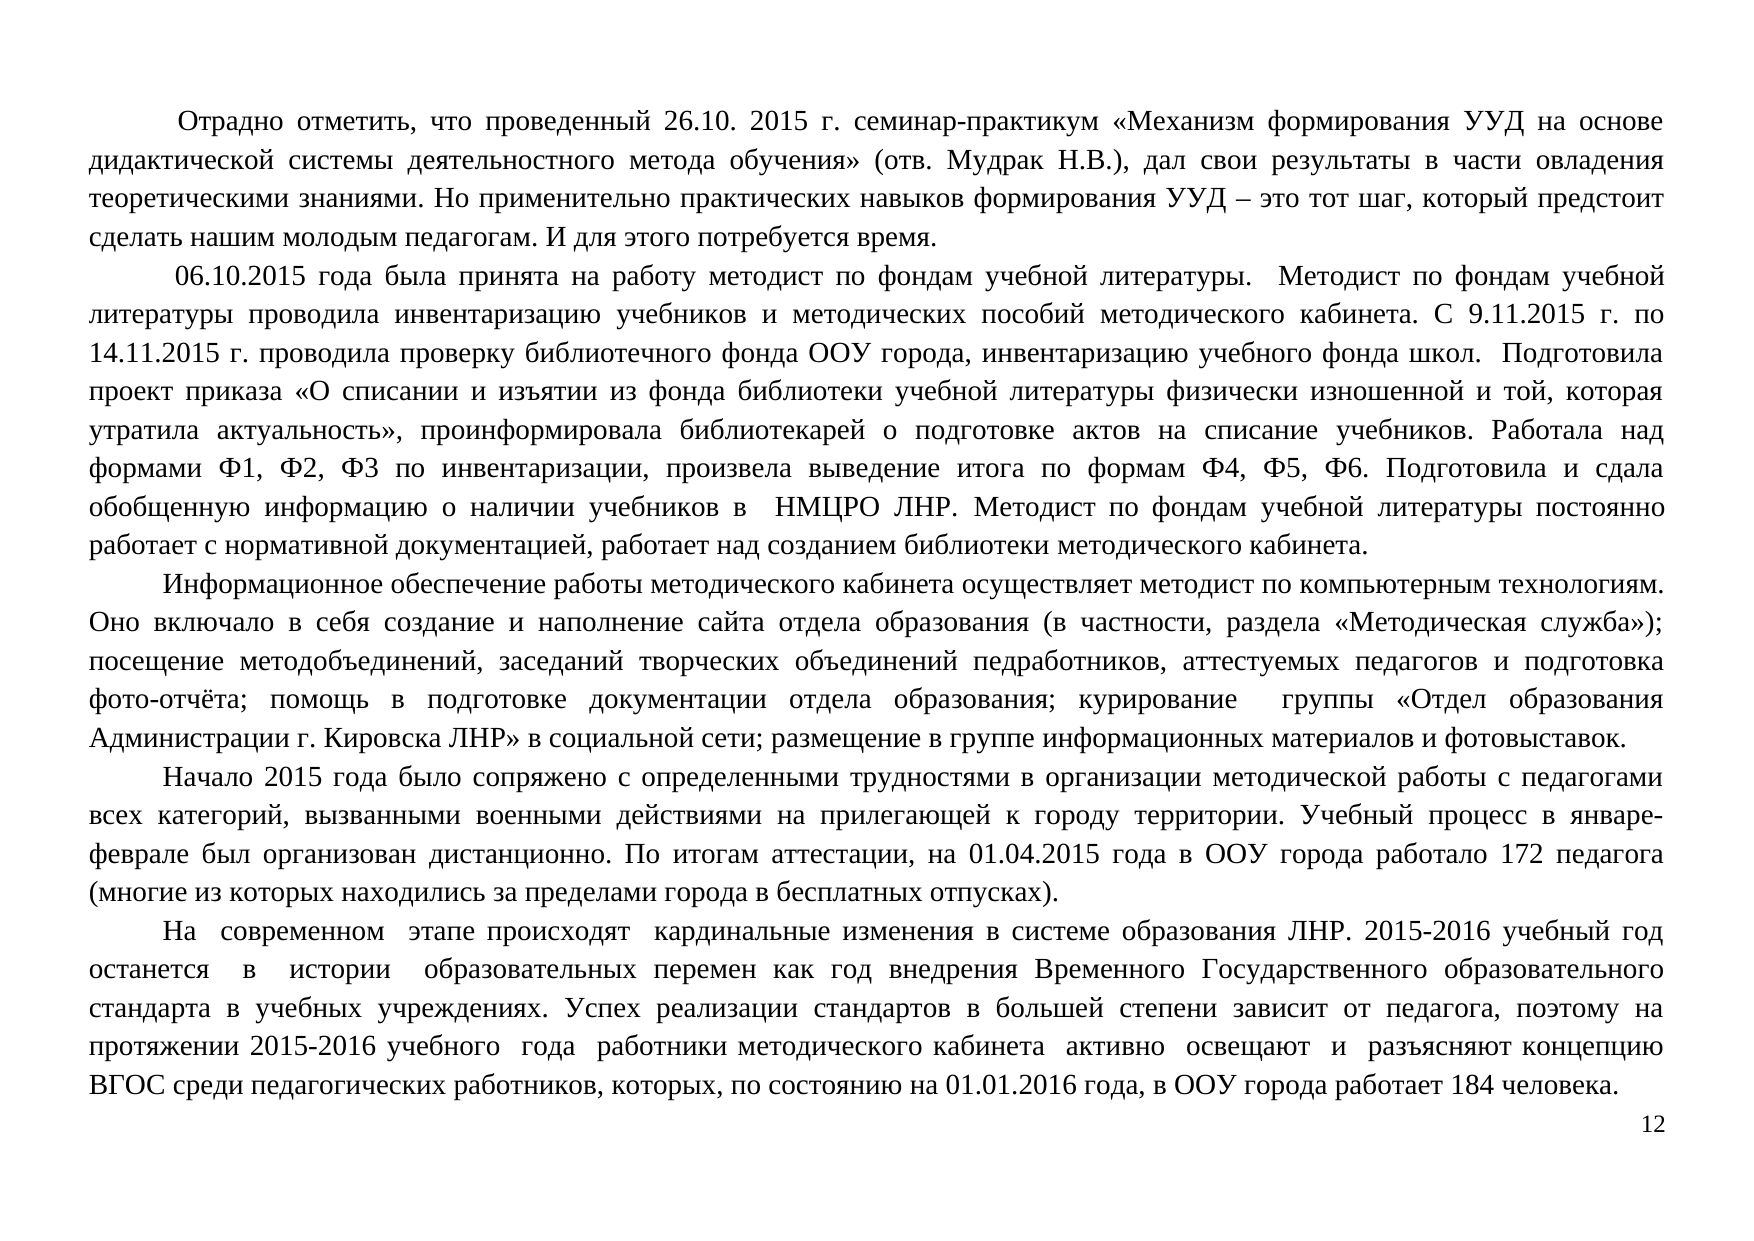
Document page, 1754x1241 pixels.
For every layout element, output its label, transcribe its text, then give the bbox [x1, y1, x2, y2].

list Начало 2015 года было сопряжено с определенными трудностями в организации методической работы с педагогами всех категорий, вызванными военными действиями на прилегающей к городу территории. Учебный процесс в январе-феврале был организован дистанционно. По итогам аттестации, на 01.04.2015 года в ООУ города работало 172 педагога (многие из которых находились за пределами города в бесплатных отпусках). [88, 759, 1665, 908]
list На современном этапе происходят кардинальные изменения в системе образования ЛНР. 2015-2016 учебный год останется в истории образовательных перемен как год внедрения Временного Государственного образовательного стандарта в учебных учреждениях. Успех реализации стандартов в большей степени зависит от педагога, поэтому на протяжении 2015-2016 учебного года работники методического кабинета активно освещают и разъясняют концепцию ВГОС среди педагогических работников, которых, по состоянию на 01.01.2016 года, в ООУ города работает 184 человека. [88, 913, 1665, 1101]
text Отрадно отметить, что проведенный 26.10. 2015 г. семинар-практикум «Механизм формирования УУД на основе дидактической системы деятельностного метода обучения» (отв. Мудрак Н.В.), дал свои результаты в части овладения теоретическими знаниями. Но применительно практических навыков формирования УУД – это тот шаг, который предстоит сделать нашим молодым педагогам. И для этого потребуется время. [88, 103, 1665, 253]
text Информационное обеспечение работы методического кабинета осуществляет методист по компьютерным технологиям. Оно включало в себя создание и наполнение сайта отдела образования (в частности, раздела «Методическая служба»); посещение методобъединений, заседаний творческих объединений педработников, аттестуемых педагогов и подготовка фото-отчёта; помощь в подготовке документации отдела образования; курирование группы «Отдел образования Администрации г. Кировска ЛНР» в социальной сети; размещение в группе информационных материалов и фотовыставок. [88, 566, 1665, 754]
list 06.10.2015 года была принята на работу методист по фондам учебной литературы. Методист по фондам учебной литературы проводила инвентаризацию учебников и методических пособий методического кабинета. С 9.11.2015 г. по 14.11.2015 г. проводила проверку библиотечного фонда ООУ города, инвентаризацию учебного фонда школ. Подготовила проект приказа «О списании и изъятии из фонда библиотеки учебной литературы физически изношенной и той, которая утратила актуальность», проинформировала библиотекарей о подготовке актов на списание учебников. Работала над формами Ф1, Ф2, Ф3 по инвентаризации, произвела выведение итога по формам Ф4, Ф5, Ф6. Подготовила и сдала обобщенную информацию о наличии учебников в НМЦРО ЛНР. Методист по фондам учебной литературы постоянно работает с нормативной документацией, работает над созданием библиотеки методического кабинета. [88, 258, 1665, 561]
